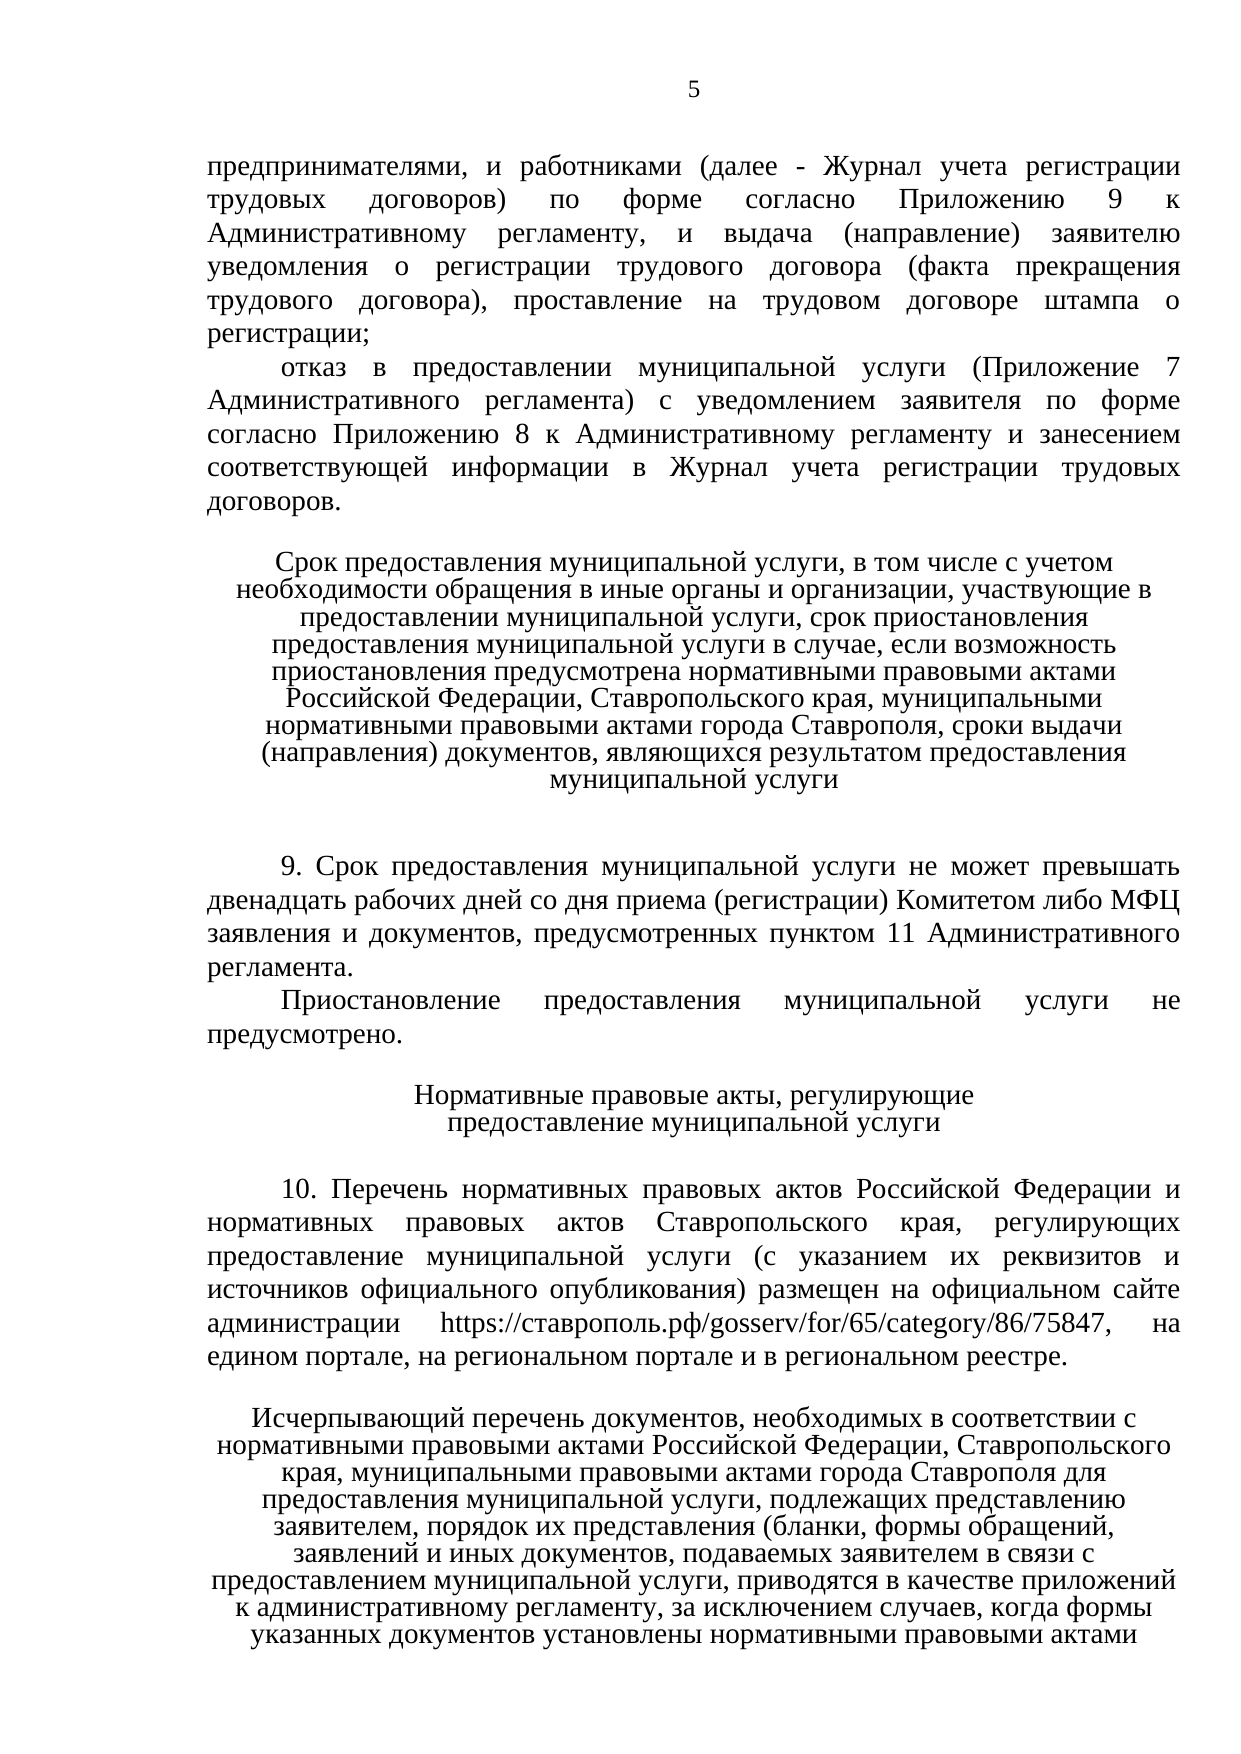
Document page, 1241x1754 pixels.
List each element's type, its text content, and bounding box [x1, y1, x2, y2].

text Нормативные правовые акты, регулирующие [207, 1083, 1181, 1110]
text Срок предоставления муниципальной услуги, в том числе с учетом необходимости обращения в иные органы и организации, участвующие в предоставлении муниципальной услуги, срок приостановления предоставления муниципальной услуги в случае, если возможность приостановления предусмотрена нормативными правовыми актами Российской Федерации, Ставропольского края, муниципальными нормативными правовыми актами города Ставрополя, сроки выдачи (направления) документов, являющихся результатом предоставления муниципальной услуги [207, 550, 1181, 794]
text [207, 148, 1181, 349]
text предоставление муниципальной услуги [207, 1110, 1181, 1137]
text 10. Перечень нормативных правовых актов Российской Федерации и нормативных правовых актов Ставропольского края, регулирующих предоставление муниципальной услуги (с указанием их реквизитов и источников официального опубликования) размещен на официальном сайте администрации https://ставрополь.рф/gosserv/for/65/category/86/75847, на едином портале, на региональном портале и в региональном реестре. [207, 1171, 1181, 1372]
text 9. Срок предоставления муниципальной услуги не может превышать двенадцать рабочих дней со дня приема (регистрации) Комитетом либо МФЦ заявления и документов, предусмотренных пунктом 11 Административного регламента. [207, 848, 1181, 982]
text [207, 1406, 1181, 1649]
text Приостановление предоставления муниципальной услуги не предусмотрено. [207, 982, 1181, 1049]
text отказ в предоставлении муниципальной услуги (Приложение 7 Административного регламента) с уведомлением заявителя по форме согласно Приложению 8 к Административному регламенту и занесением соответствующей информации в Журнал учета регистрации трудовых договоров. [207, 349, 1181, 517]
